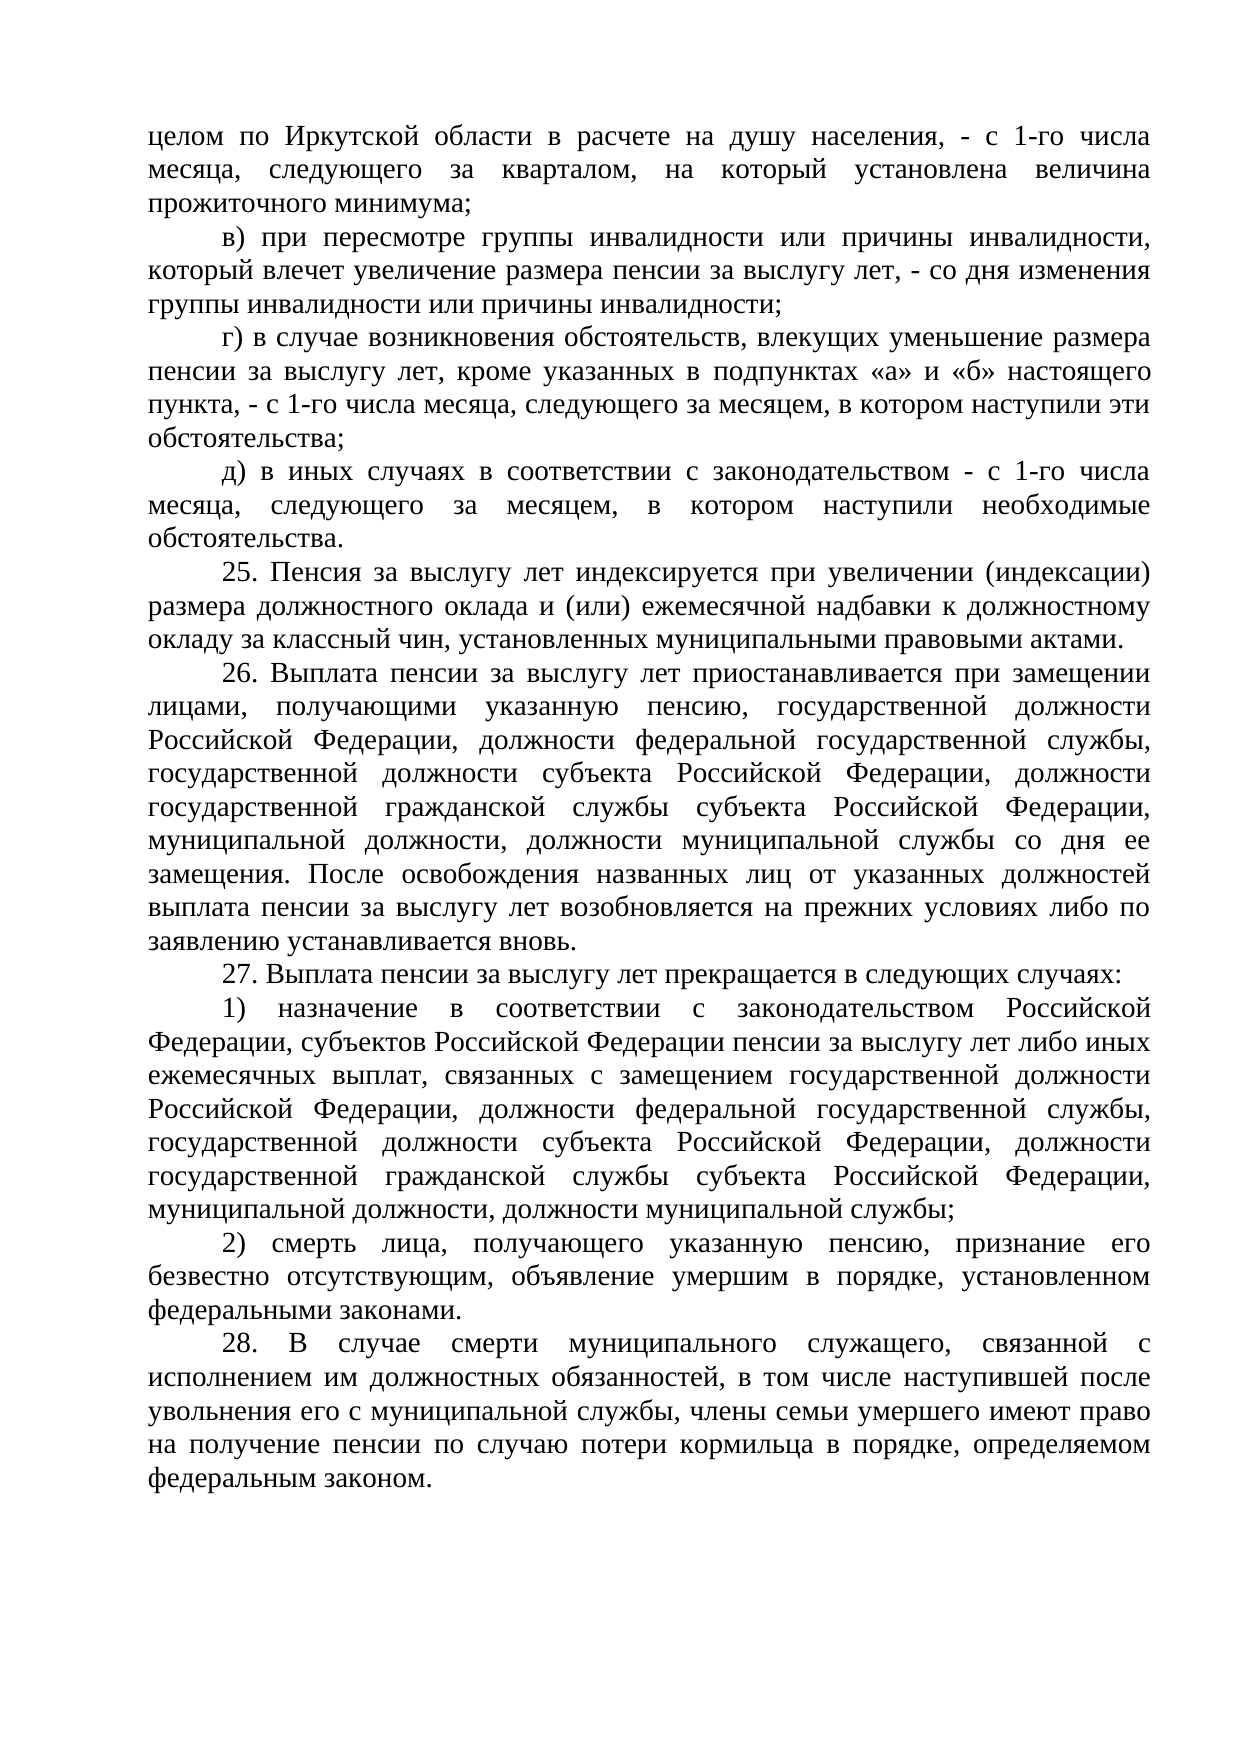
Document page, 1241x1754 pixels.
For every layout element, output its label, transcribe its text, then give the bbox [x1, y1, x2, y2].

text д) в иных случаях в соответствии с законодательством - с 1-го числа месяца, следующего за месяцем, в котором наступили необходимые обстоятельства. [148, 453, 1152, 554]
text 26. Выплата пенсии за выслугу лет приостанавливается при замещении лицами, получающими указанную пенсию, государственной должности Российской Федерации, должности федеральной государственной службы, государственной должности субъекта Российской Федерации, должности государственной гражданской службы субъекта Российской Федерации, муниципальной должности, должности муниципальной службы со дня ее замещения. После освобождения названных лиц от указанных должностей выплата пенсии за выслугу лет возобновляется на прежних условиях либо по заявлению устанавливается вновь. [148, 655, 1152, 957]
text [148, 118, 1152, 219]
text в) при пересмотре группы инвалидности или причины инвалидности, который влечет увеличение размера пенсии за выслугу лет, - со дня изменения группы инвалидности или причины инвалидности; [148, 219, 1152, 319]
text 1) назначение в соответствии с законодательством Российской Федерации, субъектов Российской Федерации пенсии за выслугу лет либо иных ежемесячных выплат, связанных с замещением государственной должности Российской Федерации, должности федеральной государственной службы, государственной должности субъекта Российской Федерации, должности государственной гражданской службы субъекта Российской Федерации, муниципальной должности, должности муниципальной службы; [148, 990, 1152, 1225]
text 27. Выплата пенсии за выслугу лет прекращается в следующих случаях: [148, 957, 1152, 990]
text 25. Пенсия за выслугу лет индексируется при увеличении (индексации) размера должностного оклада и (или) ежемесячной надбавки к должностному окладу за классный чин, установленных муниципальными правовыми актами. [148, 554, 1152, 655]
text 2) смерть лица, получающего указанную пенсию, признание его безвестно отсутствующим, объявление умершим в порядке, установленном федеральными законами. [148, 1225, 1152, 1326]
text 28. В случае смерти муниципального служащего, связанной с исполнением им должностных обязанностей, в том числе наступившей после увольнения его с муниципальной службы, члены семьи умершего имеют право на получение пенсии по случаю потери кормильца в порядке, определяемом федеральным законом. [148, 1326, 1152, 1493]
text г) в случае возникновения обстоятельств, влекущих уменьшение размера пенсии за выслугу лет, кроме указанных в подпунктах «а» и «б» настоящего пункта, - с 1-го числа месяца, следующего за месяцем, в котором наступили эти обстоятельства; [148, 319, 1152, 453]
